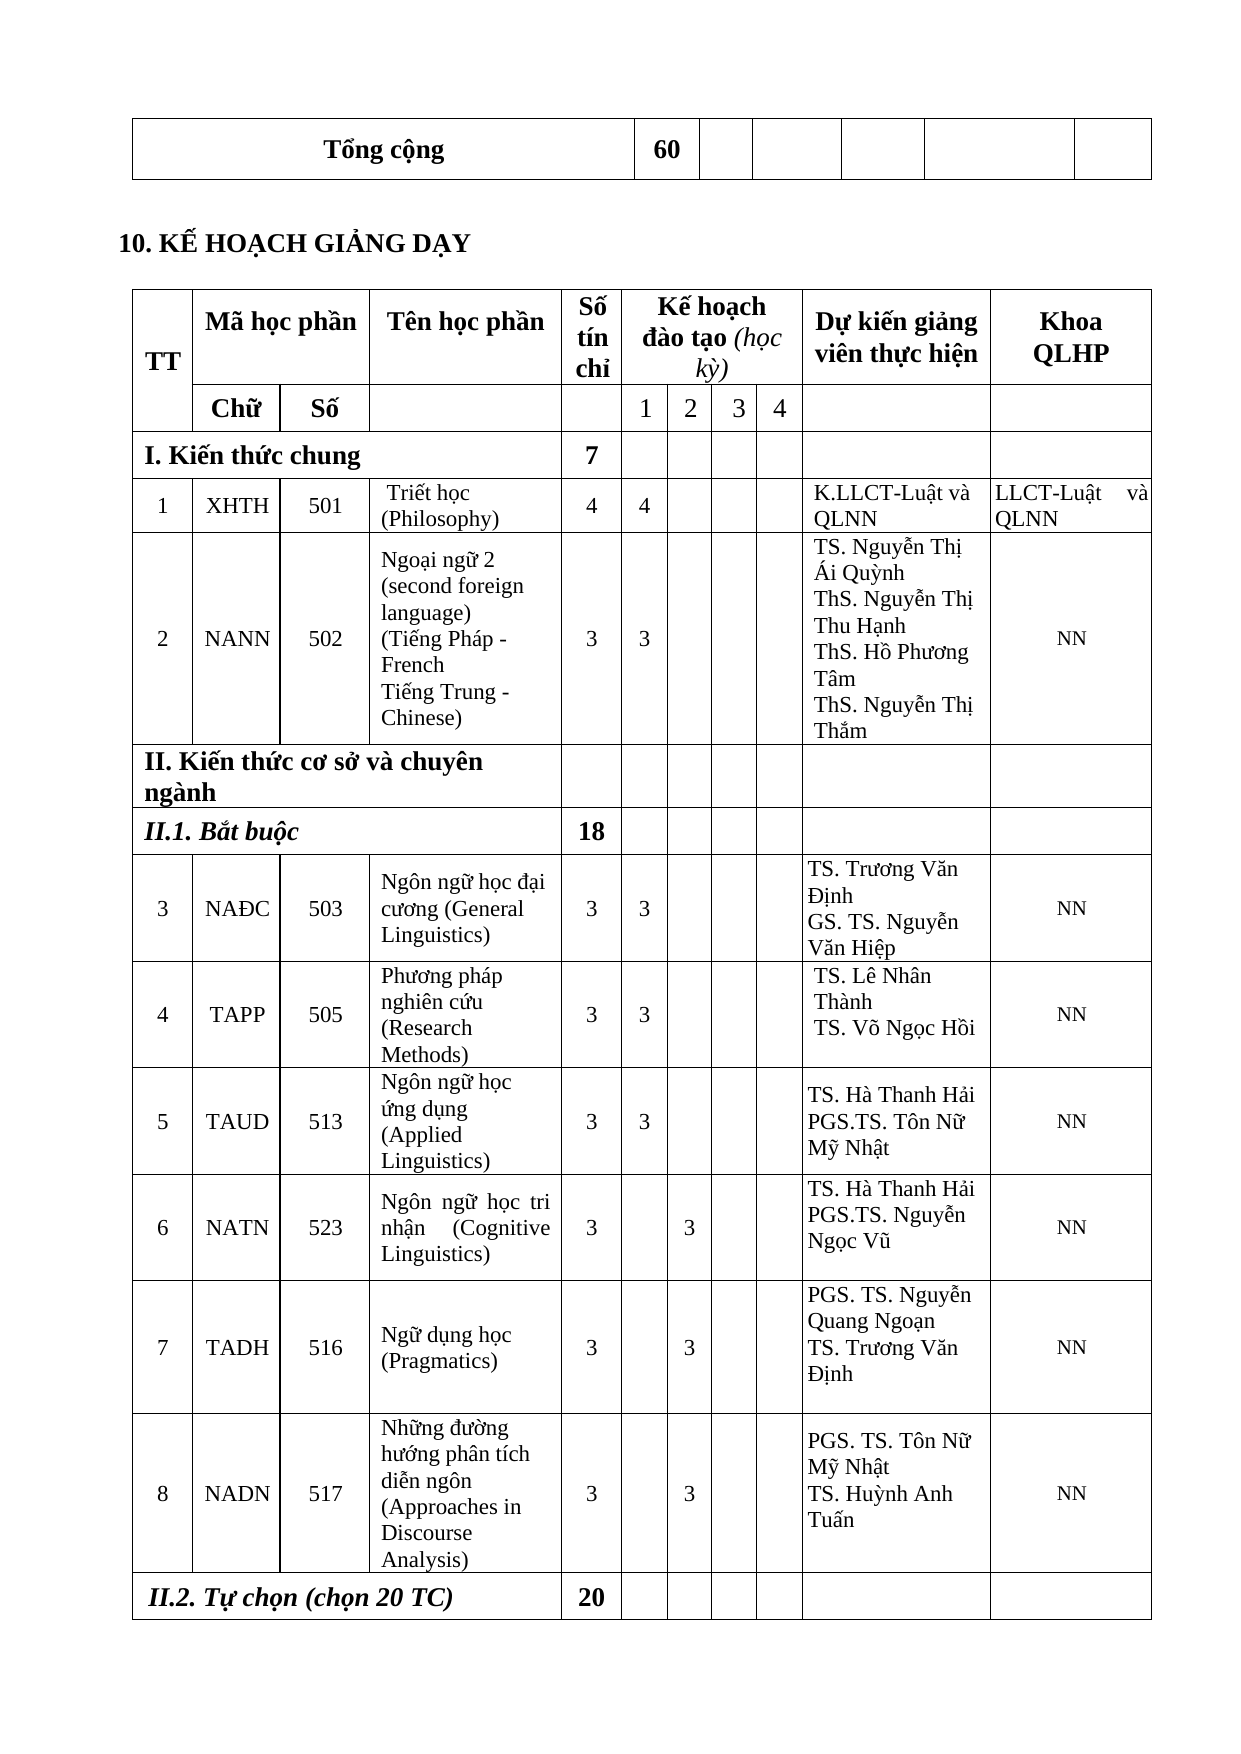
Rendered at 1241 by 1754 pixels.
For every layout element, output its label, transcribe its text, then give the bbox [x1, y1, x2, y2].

table_cell [1075, 119, 1151, 179]
table_cell [668, 855, 711, 961]
table_cell TS. Nguyễn Thị Ái Quỳnh ThS. Nguyễn Thị Thu Hạnh ThS. Hồ Phương Tâm ThS. Nguyễn Thị Thắm [803, 533, 990, 744]
table_cell 3 [668, 1414, 711, 1572]
table_cell Phương pháp nghiên cứu (Research Methods) [370, 962, 561, 1067]
table_cell [622, 1175, 667, 1280]
table_cell 513 [281, 1068, 369, 1174]
table_cell 3 [668, 1281, 711, 1413]
table_cell [622, 432, 667, 478]
table_cell [803, 1573, 990, 1619]
table_cell II.2. Tự chọn (chọn 20 TC) [133, 1573, 561, 1619]
table_cell [562, 745, 621, 807]
table_cell 7 [133, 1281, 192, 1413]
table_cell [757, 808, 802, 854]
table_cell XHTH [193, 479, 279, 532]
table_cell [757, 1068, 802, 1174]
table_cell PGS. TS. Tôn Nữ Mỹ Nhật TS. Huỳnh Anh Tuấn [803, 1414, 990, 1572]
table_cell [622, 1414, 667, 1572]
table_cell 4 [622, 479, 667, 532]
table_cell Ngữ dụng học (Pragmatics) [370, 1281, 561, 1413]
table_cell [842, 119, 924, 179]
table_cell [925, 119, 1074, 179]
table_cell II.1. Bắt buộc [133, 808, 561, 854]
table_header Dự kiến giảng viên thực hiện [803, 290, 990, 383]
table_cell [712, 1281, 756, 1413]
table_cell [668, 962, 711, 1067]
table_cell 3 [562, 1281, 621, 1413]
table_cell 3 [668, 1175, 711, 1280]
table_cell [668, 533, 711, 744]
table_cell [757, 962, 802, 1067]
table_cell [991, 745, 1151, 807]
table_cell Ngôn ngữ học tri nhận (Cognitive Linguistics) [370, 1175, 561, 1280]
table_cell NATN [193, 1175, 279, 1280]
table_cell 3 [622, 1068, 667, 1174]
table_cell [622, 808, 667, 854]
table_cell [562, 385, 621, 431]
table_cell NADN [193, 1414, 279, 1572]
table_cell I. Kiến thức chung [133, 432, 561, 478]
table_cell Ngôn ngữ học ứng dụng (Applied Linguistics) [370, 1068, 561, 1174]
table_cell [712, 745, 756, 807]
table_cell PGS. TS. Nguyễn Quang Ngoạn TS. Trương Văn Định [803, 1281, 990, 1413]
table_cell [712, 962, 756, 1067]
table_header Mã học phần [193, 290, 369, 383]
table_cell [712, 855, 756, 961]
text 10. KẾ HOẠCH GIẢNG DẠY [118, 227, 1152, 258]
table_cell 60 [635, 119, 699, 179]
table_cell NN [991, 1175, 1151, 1280]
table_cell 4 [562, 479, 621, 532]
table_cell 3 [562, 962, 621, 1067]
table_cell II. Kiến thức cơ sở và chuyên ngành [133, 745, 561, 807]
table_cell Triết học (Philosophy) [370, 479, 561, 532]
table_cell [757, 745, 802, 807]
table_cell TS. Trương Văn Định GS. TS. Nguyễn Văn Hiệp [803, 855, 990, 961]
table_cell [622, 1573, 667, 1619]
table_cell [712, 1068, 756, 1174]
table_cell TAUD [193, 1068, 279, 1174]
table_cell 523 [281, 1175, 369, 1280]
table_cell NN [991, 962, 1151, 1067]
table_cell 1 [133, 479, 192, 532]
table_cell [712, 1414, 756, 1572]
table_cell 2 [668, 385, 711, 431]
table_cell 20 [562, 1573, 621, 1619]
table_cell [712, 808, 756, 854]
table_cell [757, 1281, 802, 1413]
table_cell [370, 385, 561, 431]
table_cell NN [991, 1281, 1151, 1413]
table_header Số tín chỉ [562, 290, 621, 383]
table_cell [991, 385, 1151, 431]
table_cell [757, 855, 802, 961]
table_cell [668, 745, 711, 807]
table_cell [757, 479, 802, 532]
table_cell NN [991, 533, 1151, 744]
table_cell [622, 745, 667, 807]
table_cell 517 [281, 1414, 369, 1572]
table_cell NAĐC [193, 855, 279, 961]
table_cell [757, 533, 802, 744]
table_cell 4 [133, 962, 192, 1067]
table_cell [668, 1573, 711, 1619]
table_header Khoa QLHP [991, 290, 1151, 383]
table_cell [712, 432, 756, 478]
table_cell [757, 1573, 802, 1619]
table_cell [700, 119, 752, 179]
table_cell K.LLCT-Luật và QLNN [803, 479, 990, 532]
table_cell 501 [281, 479, 369, 532]
table_cell TS. Hà Thanh Hải PGS.TS. Tôn Nữ Mỹ Nhật [803, 1068, 990, 1174]
table_cell 5 [133, 1068, 192, 1174]
table_cell TAPP [193, 962, 279, 1067]
table_cell LLCT-Luật và QLNN [991, 479, 1151, 532]
table_cell 7 [562, 432, 621, 478]
table_cell [757, 1175, 802, 1280]
table_cell 502 [281, 533, 369, 744]
table_cell TS. Hà Thanh Hải PGS.TS. Nguyễn Ngọc Vũ [803, 1175, 990, 1280]
table_cell 3 [622, 962, 667, 1067]
table_cell NN [991, 1068, 1151, 1174]
table_header TT [133, 290, 192, 431]
table_cell [991, 1573, 1151, 1619]
table_cell Những đường hướng phân tích diễn ngôn (Approaches in Discourse Analysis) [370, 1414, 561, 1572]
table_cell [622, 1281, 667, 1413]
table_cell [753, 119, 841, 179]
table_cell [991, 808, 1151, 854]
table_cell Ngoại ngữ 2 (second foreign language) (Tiếng Pháp - French Tiếng Trung - Chinese) [370, 533, 561, 744]
table_header Tên học phần [370, 290, 561, 383]
table_cell 3 [622, 855, 667, 961]
table_cell 4 [757, 385, 802, 431]
table_cell 6 [133, 1175, 192, 1280]
table_cell 3 [562, 1414, 621, 1572]
table_cell Chữ [193, 385, 279, 431]
table_cell NANN [193, 533, 279, 744]
table_cell 3 [562, 533, 621, 744]
table_cell 505 [281, 962, 369, 1067]
table_cell [712, 1573, 756, 1619]
table_cell 3 [562, 1175, 621, 1280]
table_cell [668, 808, 711, 854]
table_cell [757, 432, 802, 478]
table_cell [668, 479, 711, 532]
table_header Kế hoạch đào tạo (học kỳ) [622, 290, 802, 383]
table_cell NN [991, 1414, 1151, 1572]
table_cell 1 [622, 385, 667, 431]
table_cell 3 [133, 855, 192, 961]
table_cell TS. Lê Nhân Thành TS. Võ Ngọc Hồi [803, 962, 990, 1067]
table_cell TADH [193, 1281, 279, 1413]
table_cell NN [991, 855, 1151, 961]
table_cell Số [281, 385, 369, 431]
table_cell [712, 479, 756, 532]
table_cell [668, 1068, 711, 1174]
table_cell Ngôn ngữ học đại cương (General Linguistics) [370, 855, 561, 961]
table_cell 503 [281, 855, 369, 961]
table_cell 2 [133, 533, 192, 744]
table_cell 3 [562, 1068, 621, 1174]
table_cell [712, 533, 756, 744]
table_cell 3 [562, 855, 621, 961]
table_cell 516 [281, 1281, 369, 1413]
table_cell 3 [622, 533, 667, 744]
table_cell [803, 385, 990, 431]
table_cell [757, 1414, 802, 1572]
table_cell 3 [712, 385, 756, 431]
table_cell Tổng cộng [133, 119, 634, 179]
table_cell [991, 432, 1151, 478]
table_cell 18 [562, 808, 621, 854]
table_cell [803, 745, 990, 807]
table_cell [712, 1175, 756, 1280]
table_cell [803, 808, 990, 854]
table_cell [803, 432, 990, 478]
table_cell 8 [133, 1414, 192, 1572]
table_cell [668, 432, 711, 478]
